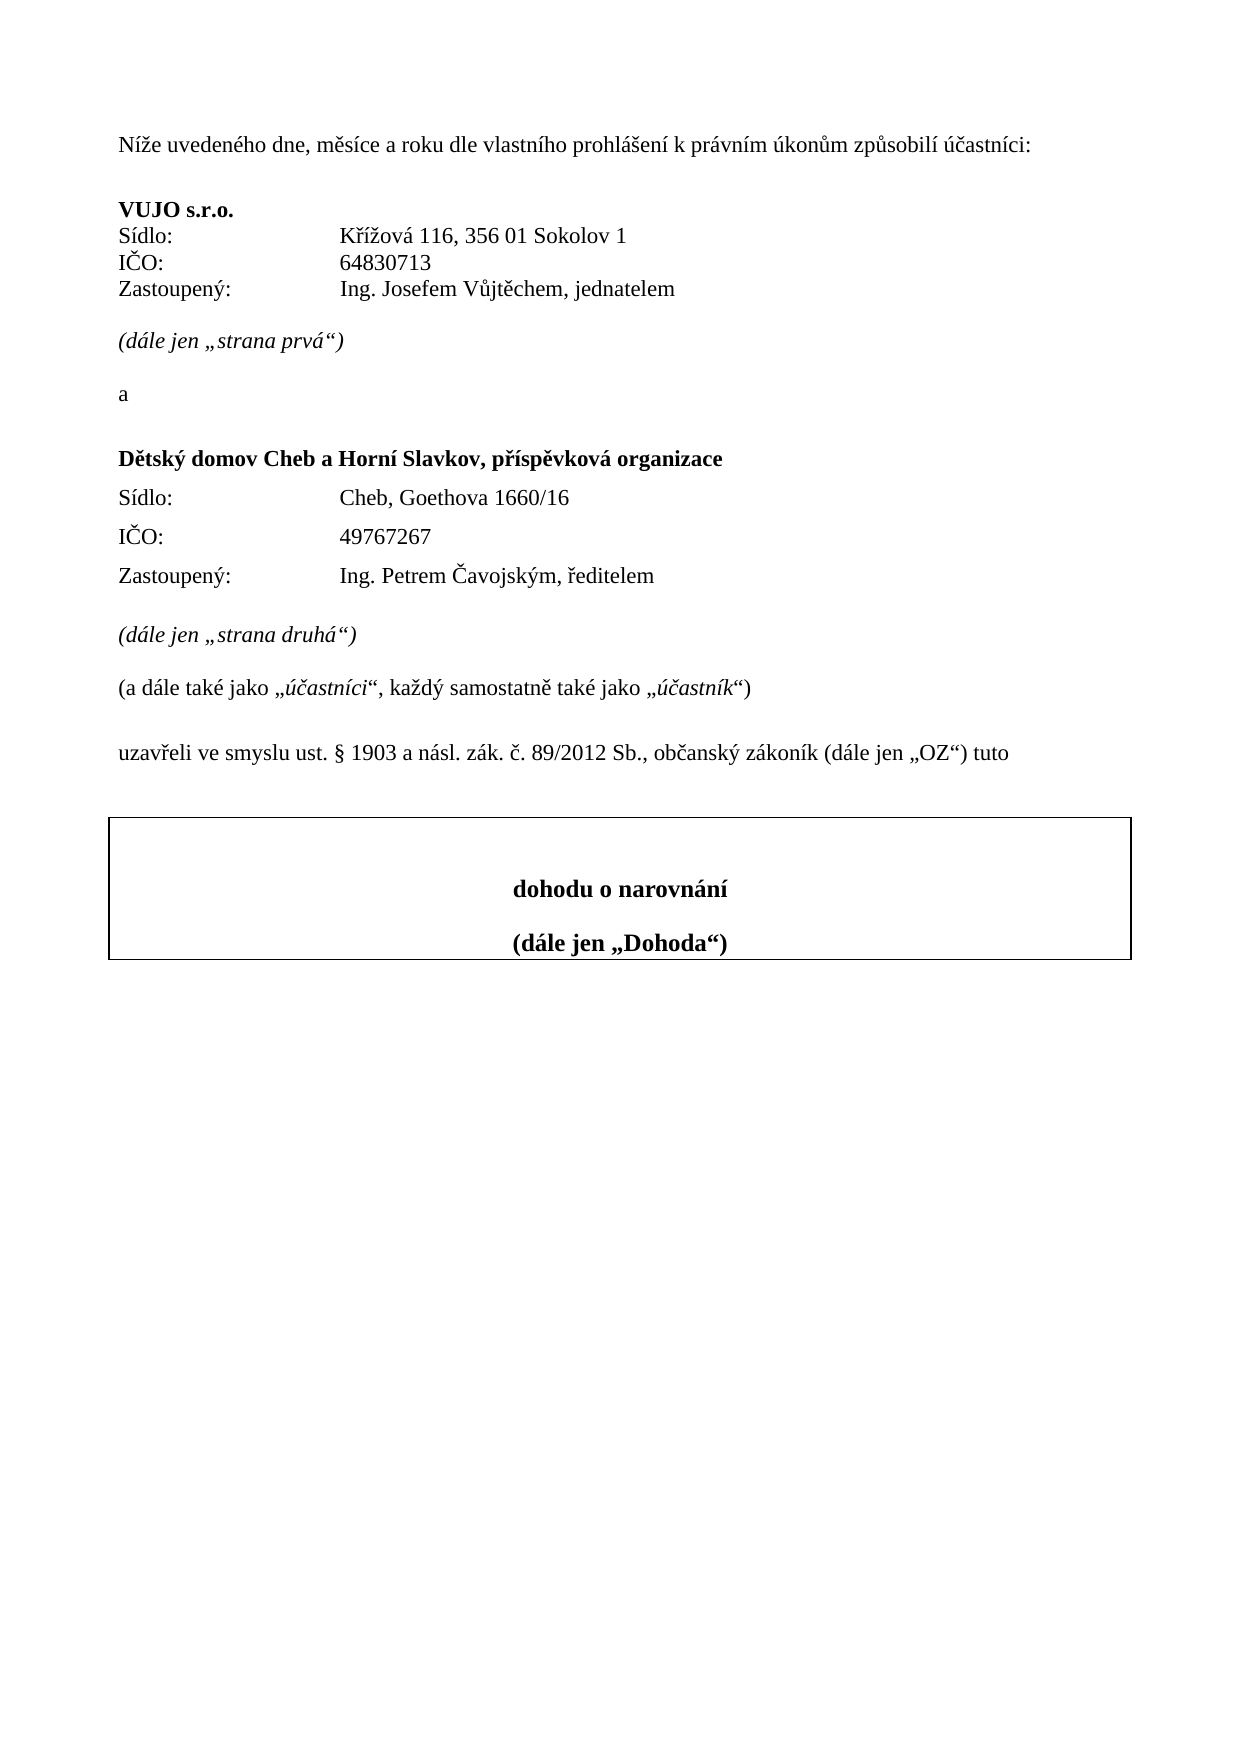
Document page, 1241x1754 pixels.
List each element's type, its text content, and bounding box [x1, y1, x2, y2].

text Zastoupený: Ing. Petrem Čavojským, ředitelem [118, 562, 1122, 588]
text Níže uvedeného dne, měsíce a roku dle vlastního prohlášení k právním úkonům způsobilí účastníci: [118, 131, 1122, 157]
text (dále jen „Dohoda“) [110, 924, 1130, 959]
text uzavřeli ve smyslu ust. § 1903 a násl. zák. č. 89/2012 Sb., občanský zákoník (dále jen „OZ“) tuto [118, 739, 1122, 765]
text (dále jen „strana druhá“) [118, 621, 1122, 647]
text IČO: 49767267 [118, 523, 1122, 549]
text Sídlo: Křížová 116, 356 01 Sokolov 1 [118, 222, 1122, 248]
text (dále jen „strana prvá“) [118, 328, 1122, 354]
text IČO: 64830713 [118, 248, 1122, 275]
text VUJO s.r.o. [118, 196, 1122, 222]
text Zastoupený: Ing. Josefem Vůjtěchem, jednatelem [118, 275, 1122, 301]
text Dětský domov Cheb a Horní Slavkov, příspěvková organizace [118, 446, 1122, 472]
text Sídlo: Cheb, Goethova 1660/16 [118, 484, 1122, 511]
text dohodu o narovnání [110, 870, 1130, 903]
text (a dále také jako „účastníci“, každý samostatně také jako „účastník“) [118, 674, 1122, 700]
text a [118, 380, 1122, 407]
